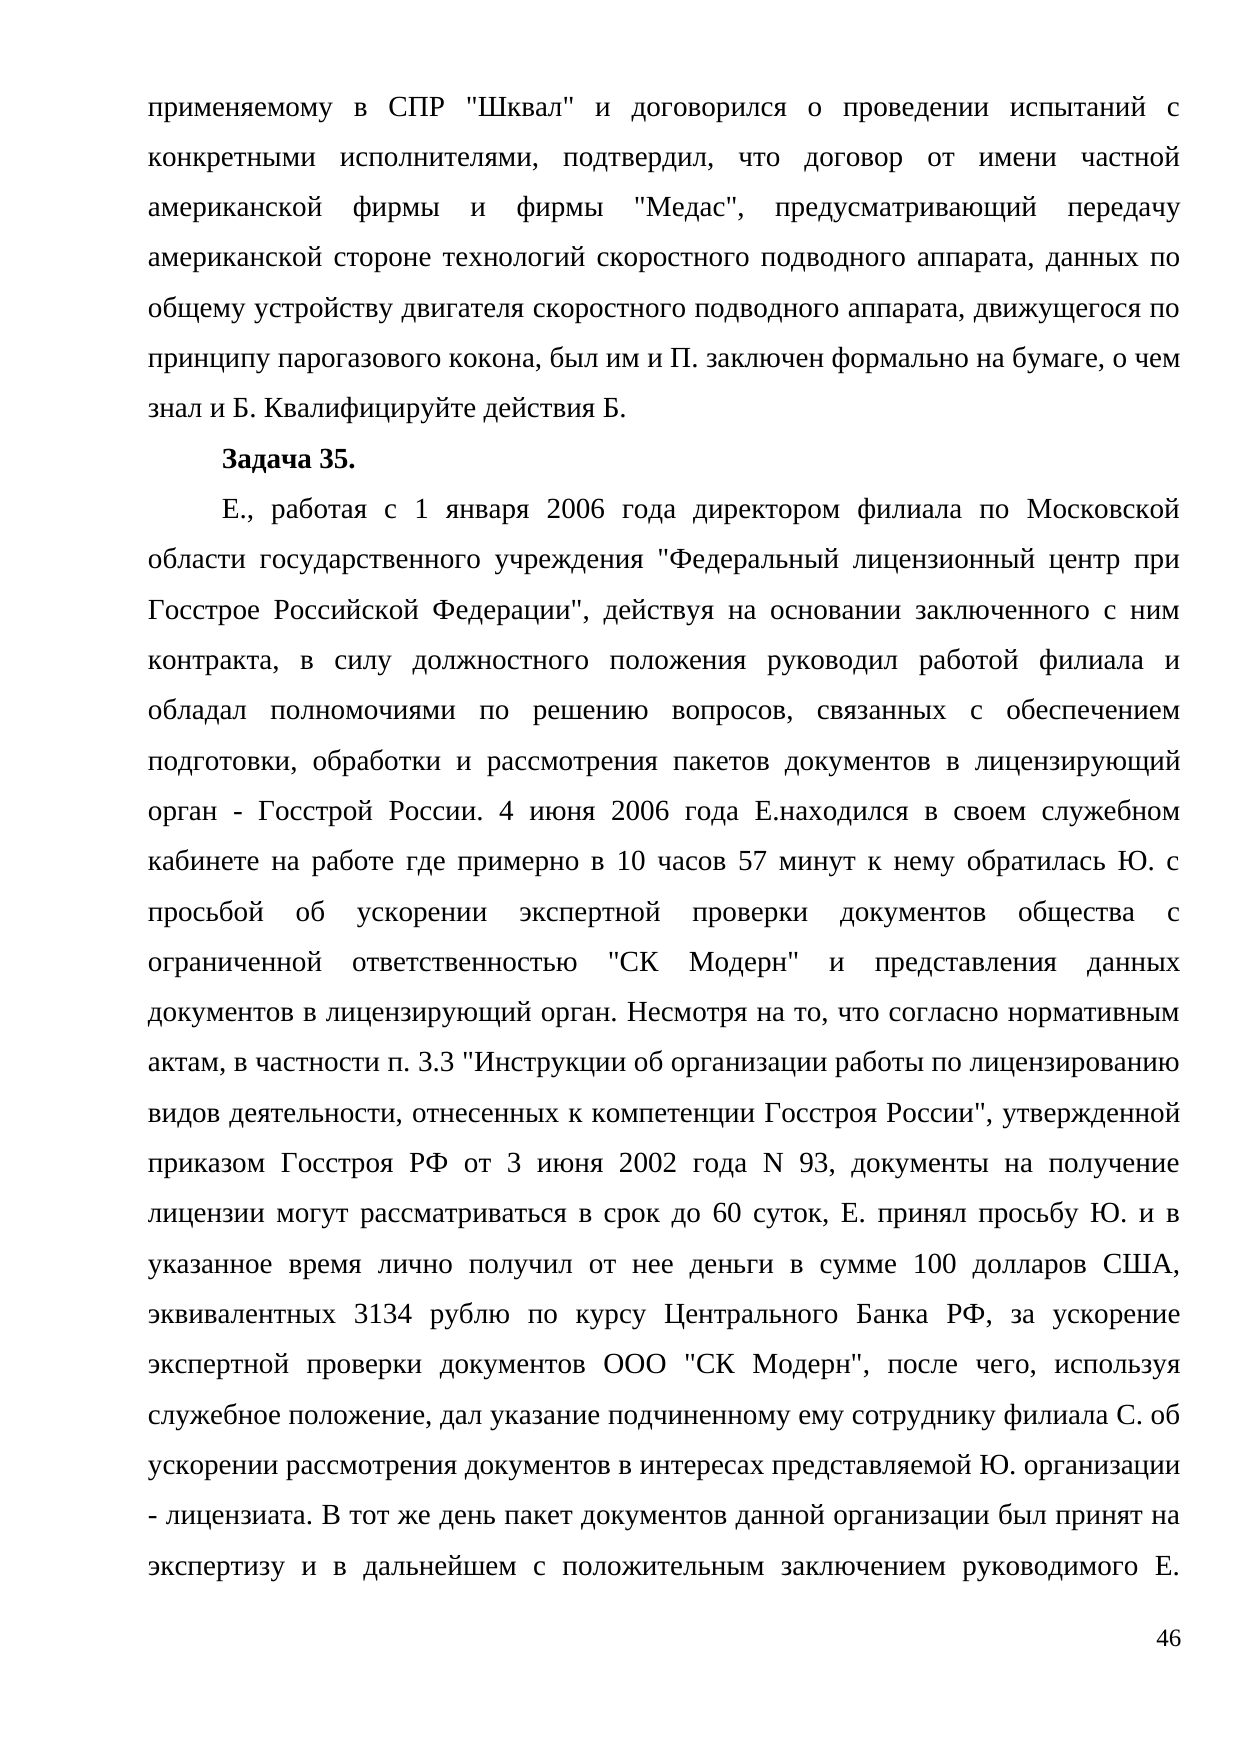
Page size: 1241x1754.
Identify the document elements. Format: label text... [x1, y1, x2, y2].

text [148, 89, 1181, 424]
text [148, 491, 1181, 1581]
text Задача 35. [148, 441, 1181, 474]
